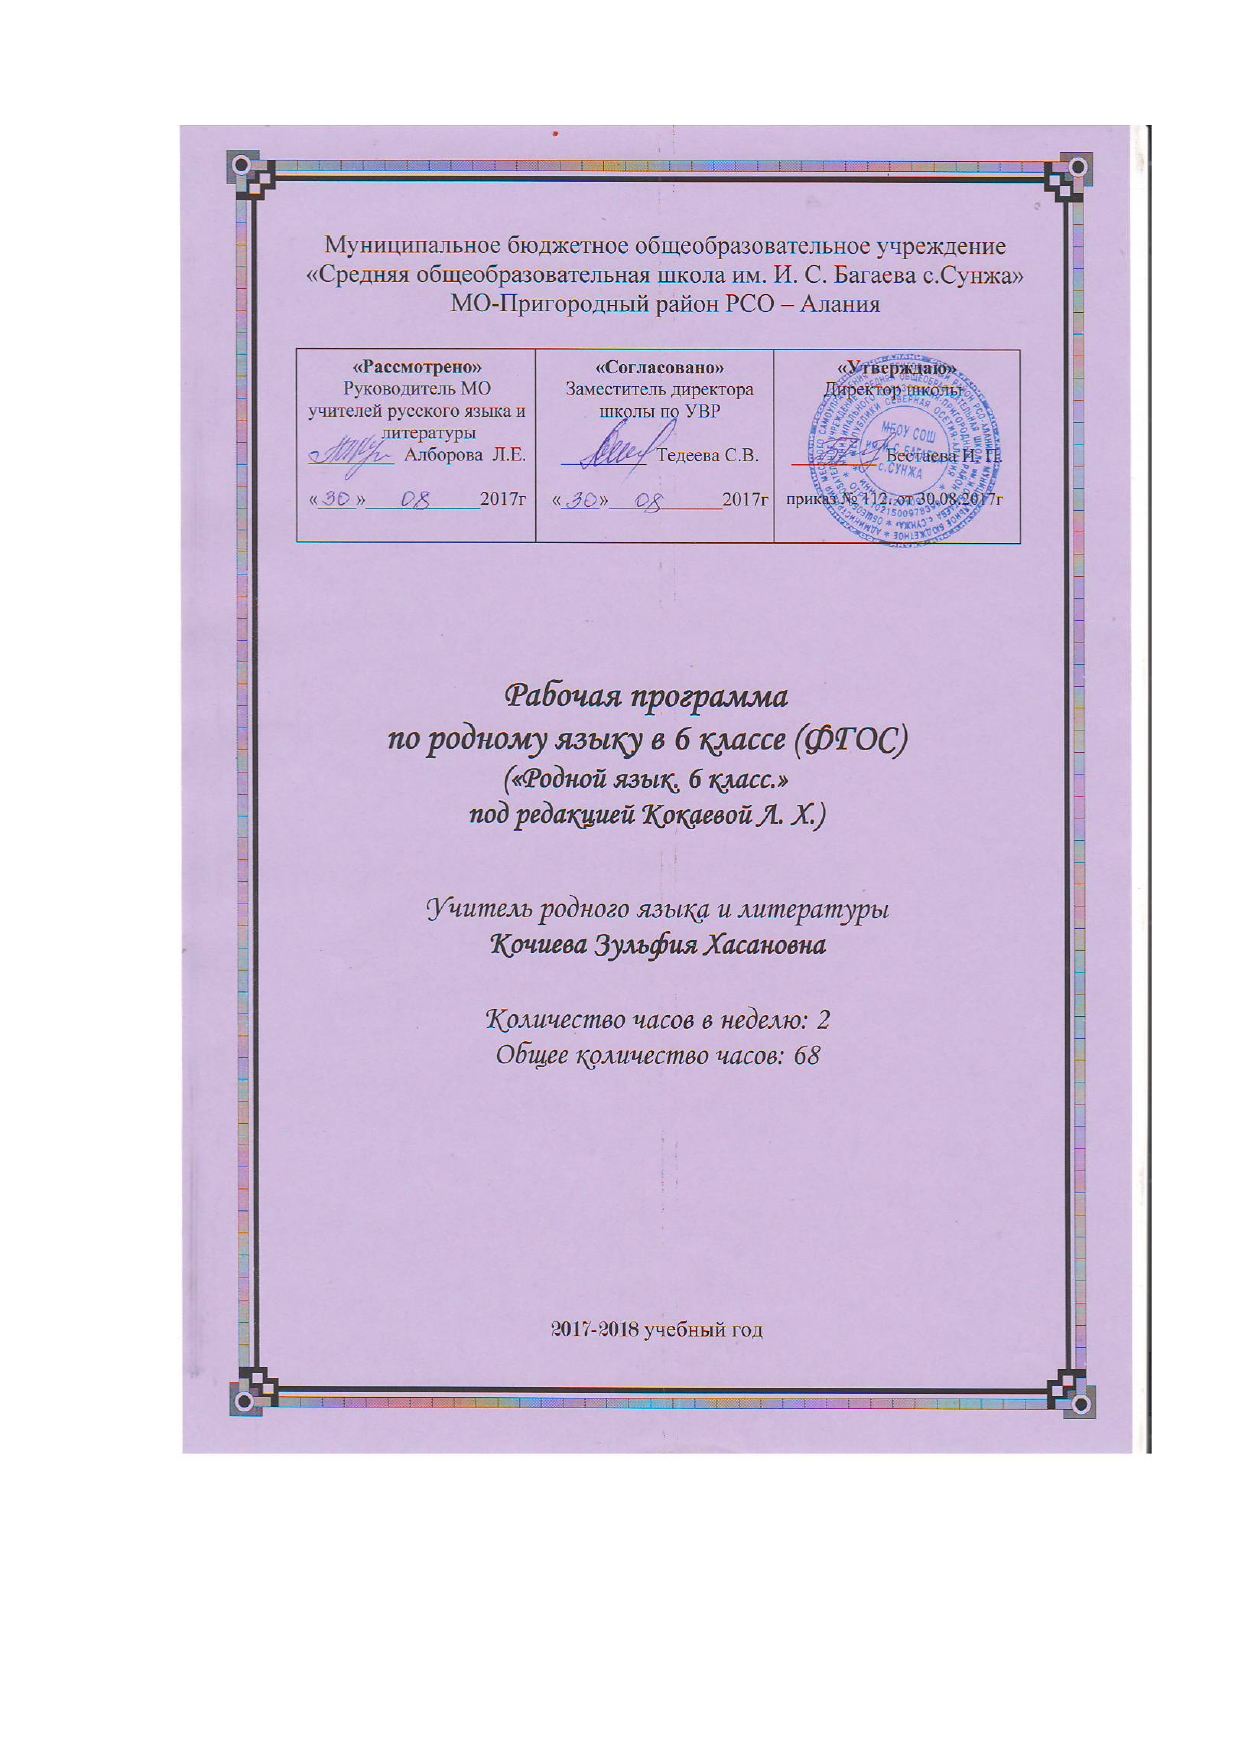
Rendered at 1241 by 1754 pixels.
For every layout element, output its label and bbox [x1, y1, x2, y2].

picture [177, 118, 1152, 1460]
